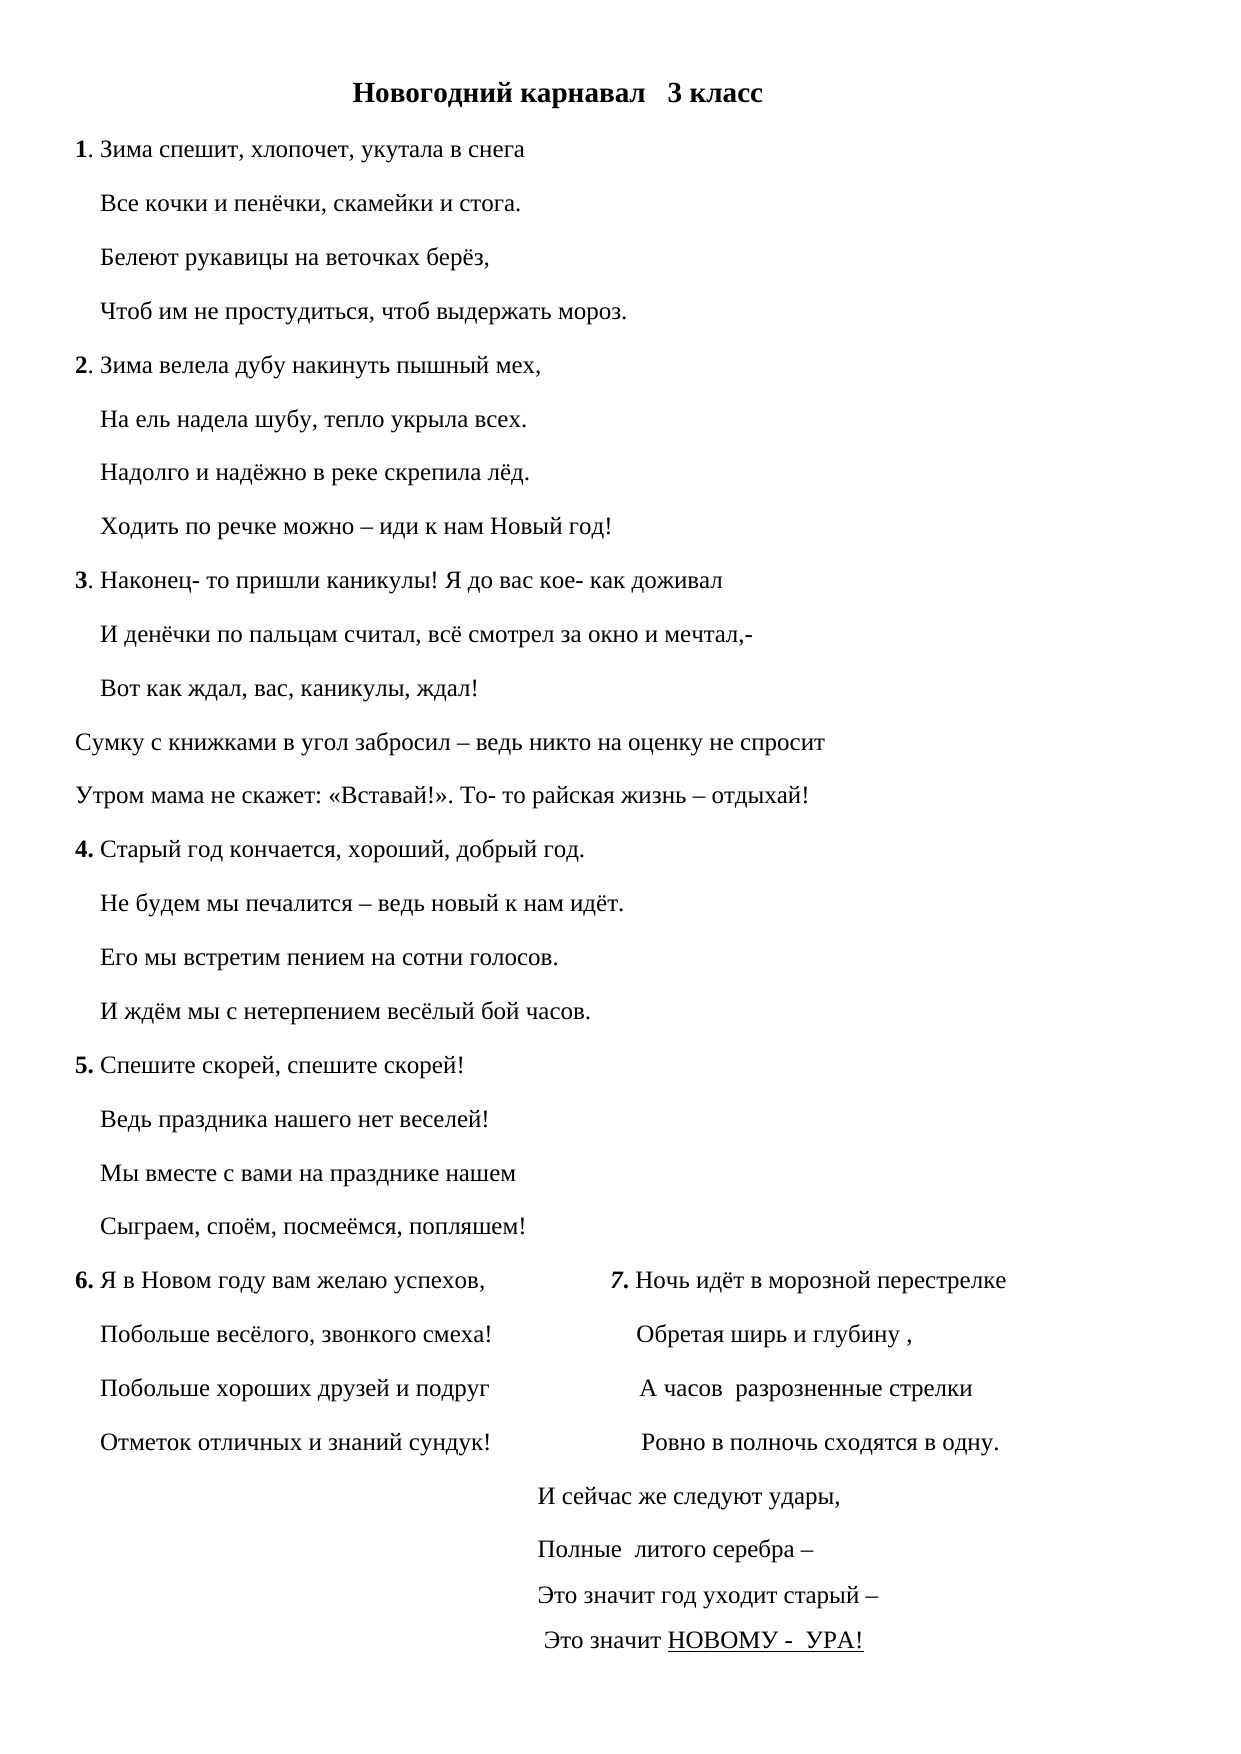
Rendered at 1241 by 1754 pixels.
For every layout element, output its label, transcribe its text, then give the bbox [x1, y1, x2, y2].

text Побольше хороших друзей и подруг А часов разрозненные стрелки [75, 1373, 1165, 1402]
text На ель надела шубу, тепло укрыла всех. [75, 404, 1165, 432]
text 6. Я в Новом году вам желаю успехов, 7. Ночь идёт в морозной перестрелке [75, 1265, 1165, 1294]
text Это значит НОВОМУ - УРА! [75, 1626, 1165, 1654]
text Это значит год уходит старый – [75, 1580, 1165, 1609]
text Надолго и надёжно в реке скрепила лёд. [75, 457, 1165, 486]
text Утром мама не скажет: «Вставай!». То- то райская жизнь – отдыхай! [75, 781, 1165, 809]
text 3. Наконец- то пришли каникулы! Я до вас кое- как доживал [75, 565, 1165, 594]
text Белеют рукавицы на веточках берёз, [75, 242, 1165, 271]
text Сыграем, споём, посмеёмся, попляшем! [75, 1211, 1165, 1240]
text 1. Зима спешит, хлопочет, укутала в снега [75, 134, 1165, 163]
text Все кочки и пенёчки, скамейки и стога. [75, 188, 1165, 217]
text И сейчас же следуют удары, [75, 1481, 1165, 1509]
text Мы вместе с вами на празднике нашем [75, 1158, 1165, 1186]
text Не будем мы печалится – ведь новый к нам идёт. [75, 888, 1165, 917]
text Ведь праздника нашего нет веселей! [75, 1104, 1165, 1132]
text Побольше весёлого, звонкого смеха! Обретая ширь и глубину , [75, 1319, 1165, 1348]
text И ждём мы с нетерпением весёлый бой часов. [75, 996, 1165, 1025]
text Чтоб им не простудиться, чтоб выдержать мороз. [75, 296, 1165, 325]
text Ходить по речке можно – иди к нам Новый год! [75, 511, 1165, 540]
text Вот как ждал, вас, каникулы, ждал! [75, 673, 1165, 702]
text 2. Зима велела дубу накинуть пышный мех, [75, 350, 1165, 378]
text Полные литого серебра – [75, 1534, 1165, 1563]
text Новогодний карнавал 3 класс [75, 75, 1165, 108]
text Отметок отличных и знаний сундук! Ровно в полночь сходятся в одну. [75, 1427, 1165, 1456]
text Его мы встретим пением на сотни голосов. [75, 942, 1165, 971]
text И денёчки по пальцам считал, всё смотрел за окно и мечтал,- [75, 619, 1165, 648]
text 4. Старый год кончается, хороший, добрый год. [75, 834, 1165, 863]
text 5. Спешите скорей, спешите скорей! [75, 1050, 1165, 1079]
text Сумку с книжками в угол забросил – ведь никто на оценку не спросит [75, 727, 1165, 756]
